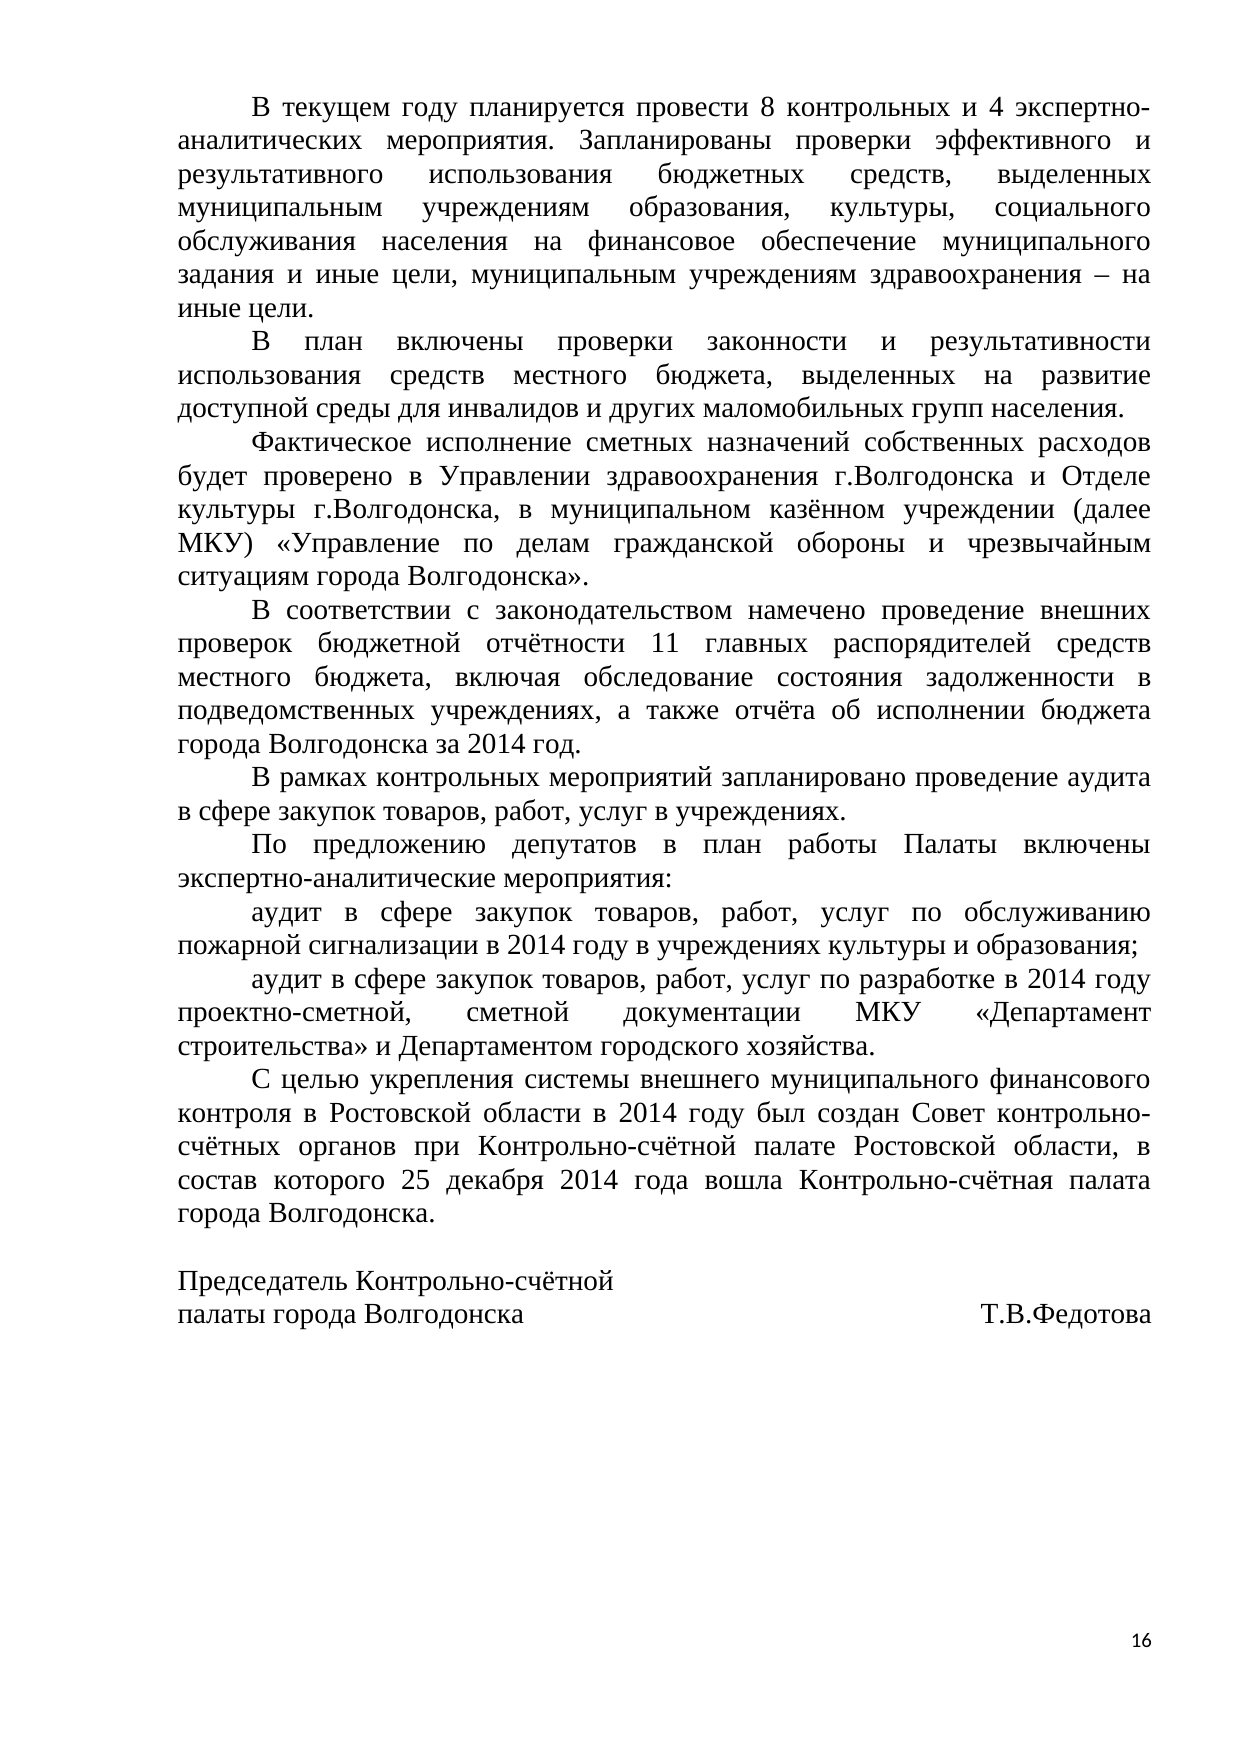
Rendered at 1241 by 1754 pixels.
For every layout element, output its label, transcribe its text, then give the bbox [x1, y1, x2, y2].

text В соответствии с законодательством намечено проведение внешних проверок бюджетной отчётности 11 главных распорядителей средств местного бюджета, включая обследование состояния задолженности в подведомственных учреждениях, а также отчёта об исполнении бюджета города Волгодонска за 2014 год. [177, 592, 1152, 759]
text аудит в сфере закупок товаров, работ, услуг по разработке в 2014 году проектно-сметной, сметной документации МКУ «Департамент строительства» и Департаментом городского хозяйства. [177, 961, 1152, 1061]
text По предложению депутатов в план работы Палаты включены экспертно-аналитические мероприятия: [177, 827, 1152, 894]
text Председатель Контрольно-счётной [177, 1263, 1152, 1296]
text В план включены проверки законности и результативности использования средств местного бюджета, выделенных на развитие доступной среды для инвалидов и других маломобильных групп населения. [177, 323, 1152, 424]
text В текущем году планируется провести 8 контрольных и 4 экспертно-аналитических мероприятия. Запланированы проверки эффективного и результативного использования бюджетных средств, выделенных муниципальным учреждениям образования, культуры, социального обслуживания населения на финансовое обеспечение муниципального задания и иные цели, муниципальным учреждениям здравоохранения – на иные цели. [177, 89, 1152, 323]
text Фактическое исполнение сметных назначений собственных расходов будет проверено в Управлении здравоохранения г.Волгодонска и Отделе культуры г.Волгодонска, в муниципальном казённом учреждении (далее МКУ) «Управление по делам гражданской обороны и чрезвычайным ситуациям города Волгодонска». [177, 424, 1152, 592]
text аудит в сфере закупок товаров, работ, услуг по обслуживанию пожарной сигнализации в 2014 году в учреждениях культуры и образования; [177, 894, 1152, 961]
text В рамках контрольных мероприятий запланировано проведение аудита в сфере закупок товаров, работ, услуг в учреждениях. [177, 759, 1152, 827]
text С целью укрепления системы внешнего муниципального финансового контроля в Ростовской области в 2014 году был создан Совет контрольно-счётных органов при Контрольно-счётной палате Ростовской области, в состав которого 25 декабря 2014 года вошла Контрольно-счётная палата города Волгодонска. [177, 1061, 1152, 1229]
text палаты города Волгодонска Т.В.Федотова [177, 1296, 1152, 1330]
